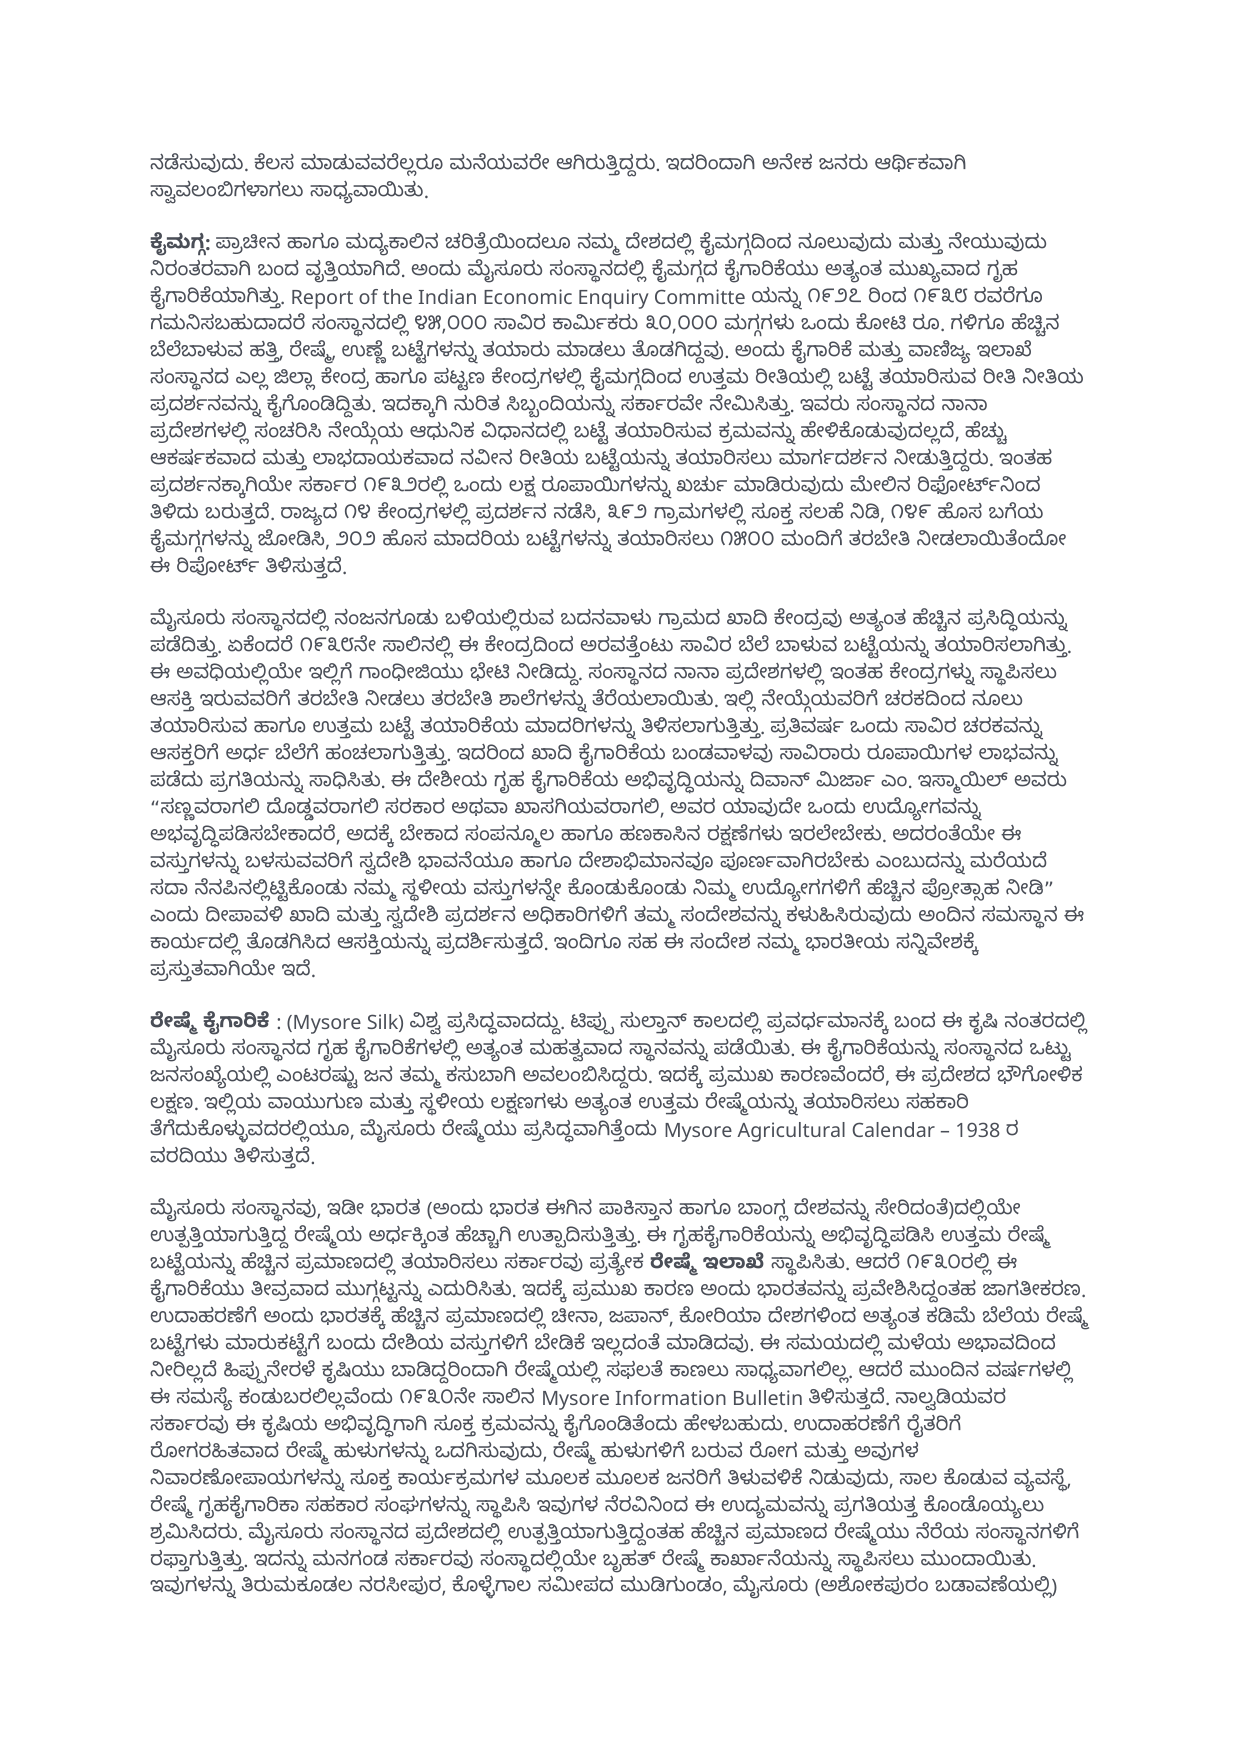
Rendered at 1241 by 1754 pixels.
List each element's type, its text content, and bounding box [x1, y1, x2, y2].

text ಕೈಮಗ್ಗ: ಪ್ರಾಚೀನ ಹಾಗೂ ಮದ್ಯಕಾಲಿನ ಚರಿತ್ರೆಯಿಂದಲೂ ನಮ್ಮ ದೇಶದಲ್ಲಿ ಕೈಮಗ್ಗದಿಂದ ನೂಲುವುದು ಮತ್ತು ನೇಯುವುದು ನಿರಂತರವಾಗಿ ಬಂದ ವೃತ್ತಿಯಾಗಿದೆ. ಅಂದು ಮೈಸೂರು ಸಂಸ್ಥಾನದಲ್ಲಿ ಕೈಮಗ್ಗದ ಕೈಗಾರಿಕೆಯು ಅತ್ಯಂತ ಮುಖ್ಯವಾದ ಗೃಹ ಕೈಗಾರಿಕೆಯಾಗಿತ್ತು. Report of the Indian Economic Enquiry Committe ಯನ್ನು ೧೯೨೭ ರಿಂದ ೧೯೩೮ ರವರೆಗೂ ಗಮನಿಸಬಹುದಾದರೆ ಸಂಸ್ಥಾನದಲ್ಲಿ ೪೫,೦೦೦ ಸಾವಿರ ಕಾರ್ಮಿಕರು ೩೦,೦೦೦ ಮಗ್ಗಗಳು ಒಂದು ಕೋಟಿ ರೂ. ಗಳಿಗೂ ಹೆಚ್ಚಿನ ಬೆಲೆಬಾಳುವ ಹತ್ತಿ, ರೇಷ್ಮೆ, ಉಣ್ಣೆ ಬಟ್ಟೆಗಳನ್ನು ತಯಾರು ಮಾಡಲು ತೊಡಗಿದ್ದವು. ಅಂದು ಕೈಗಾರಿಕೆ ಮತ್ತು ವಾಣಿಜ್ಯ ಇಲಾಖೆ ಸಂಸ್ಥಾನದ ಎಲ್ಲ ಜಿಲ್ಲಾ ಕೇಂದ್ರ ಹಾಗೂ ಪಟ್ಟಣ ಕೇಂದ್ರಗಳಲ್ಲಿ ಕೈಮಗ್ಗದಿಂದ ಉತ್ತಮ ರೀತಿಯಲ್ಲಿ ಬಟ್ಟೆ ತಯಾರಿಸುವ ರೀತಿ ನೀತಿಯ ಪ್ರದರ್ಶನವನ್ನು ಕೈಗೊಂಡಿದ್ದಿತು. ಇದಕ್ಕಾಗಿ ನುರಿತ ಸಿಬ್ಬಂದಿಯನ್ನು ಸರ್ಕಾರವೇ ನೇಮಿಸಿತ್ತು. ಇವರು ಸಂಸ್ಥಾನದ ನಾನಾ ಪ್ರದೇಶಗಳಲ್ಲಿ ಸಂಚರಿಸಿ ನೇಯ್ಗೆಯ ಆಧುನಿಕ ವಿಧಾನದಲ್ಲಿ ಬಟ್ಟೆ ತಯಾರಿಸುವ ಕ್ರಮವನ್ನು ಹೇಳಿಕೊಡುವುದಲ್ಲದೆ, ಹೆಚ್ಚು ಆಕರ್ಷಕವಾದ ಮತ್ತು ಲಾಭದಾಯಕವಾದ ನವೀನ ರೀತಿಯ ಬಟ್ಟೆಯನ್ನು ತಯಾರಿಸಲು ಮಾರ್ಗದರ್ಶನ ನೀಡುತ್ತಿದ್ದರು. ಇಂತಹ ಪ್ರದರ್ಶನಕ್ಕಾಗಿಯೇ ಸರ್ಕಾರ ೧೯೩೨ರಲ್ಲಿ ಒಂದು ಲಕ್ಷ ರೂಪಾಯಿಗಳನ್ನು ಖರ್ಚು ಮಾಡಿರುವುದು ಮೇಲಿನ ರಿಫೋರ್ಟ್‌‌ನಿಂದ ತಿಳಿದು ಬರುತ್ತದೆ. ರಾಜ್ಯದ ೧೪ ಕೇಂದ್ರಗಳಲ್ಲಿ ಪ್ರದರ್ಶನ ನಡೆಸಿ, ೩೯೨ ಗ್ರಾಮಗಳಲ್ಲಿ ಸೂಕ್ತ ಸಲಹೆ ನಿಡಿ, ೧೪೯ ಹೊಸ ಬಗೆಯ ಕೈಮಗ್ಗಗಳನ್ನು ಜೋಡಿಸಿ, ೨೦೨ ಹೊಸ ಮಾದರಿಯ ಬಟ್ಟೆಗಳನ್ನು ತಯಾರಿಸಲು ೧೫೦೦ ಮಂದಿಗೆ ತರಬೇತಿ ನೀಡಲಾಯಿತೆಂದೋ ಈ ರಿಪೋರ್ಟ್‌ ತಿಳಿಸುತ್ತದೆ. [150, 229, 1090, 580]
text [150, 150, 1090, 204]
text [150, 1195, 1090, 1600]
text ರೇಷ್ಮೆ ಕೈಗಾರಿಕೆ : (Mysore Silk) ವಿಶ್ವ ಪ್ರಸಿದ್ಧವಾದದ್ದು. ಟಿಪ್ಪು ಸುಲ್ತಾನ್ ಕಾಲದಲ್ಲಿ ಪ್ರವರ್ಧಮಾನಕ್ಕೆ ಬಂದ ಈ ಕೃಷಿ ನಂತರದಲ್ಲಿ ಮೈಸೂರು ಸಂಸ್ಥಾನದ ಗೃಹ ಕೈಗಾರಿಕೆಗಳಲ್ಲಿ ಅತ್ಯಂತ ಮಹತ್ವವಾದ ಸ್ಥಾನವನ್ನು ಪಡೆಯಿತು. ಈ ಕೈಗಾರಿಕೆಯನ್ನು ಸಂಸ್ಥಾನದ ಒಟ್ಟು ಜನಸಂಖ್ಯೆಯಲ್ಲಿ ಎಂಟರಷ್ಟು ಜನ ತಮ್ಮ ಕಸುಬಾಗಿ ಅವಲಂಬಿಸಿದ್ದರು. ಇದಕ್ಕೆ ಪ್ರಮುಖ ಕಾರಣವೆಂದರೆ, ಈ ಪ್ರದೇಶದ ಭೌಗೋಳಿಕ ಲಕ್ಷಣ. ಇಲ್ಲಿಯ ವಾಯುಗುಣ ಮತ್ತು ಸ್ಥಳೀಯ ಲಕ್ಷಣಗಳು ಅತ್ಯಂತ ಉತ್ತಮ ರೇಷ್ಮೆಯನ್ನು ತಯಾರಿಸಲು ಸಹಕಾರಿ ತೆಗೆದುಕೊಳ್ಳುವದರಲ್ಲಿಯೂ, ಮೈಸೂರು ರೇಷ್ಮೆಯು ಪ್ರಸಿದ್ಧವಾಗಿತ್ತೆಂದು Mysore Agricultural Calendar – 1938 ರ ವರದಿಯು ತಿಳಿಸುತ್ತದೆ. [150, 1008, 1090, 1170]
text ಮೈಸೂರು ಸಂಸ್ಥಾನದಲ್ಲಿ ನಂಜನಗೂಡು ಬಳಿಯಲ್ಲಿರುವ ಬದನವಾಳು ಗ್ರಾಮದ ಖಾದಿ ಕೇಂದ್ರವು ಅತ್ಯಂತ ಹೆಚ್ಚಿನ ಪ್ರಸಿದ್ಧಿಯನ್ನು ಪಡೆದಿತ್ತು. ಏಕೆಂದರೆ ೧೯೩೮ನೇ ಸಾಲಿನಲ್ಲಿ ಈ ಕೇಂದ್ರದಿಂದ ಅರವತ್ತೆಂಟು ಸಾವಿರ ಬೆಲೆ ಬಾಳುವ ಬಟ್ಟೆಯನ್ನು ತಯಾರಿಸಲಾಗಿತ್ತು. ಈ ಅವಧಿಯಲ್ಲಿಯೇ ಇಲ್ಲಿಗೆ ಗಾಂಧೀಜಿಯು ಭೇಟಿ ನೀಡಿದ್ದು. ಸಂಸ್ಥಾನದ ನಾನಾ ಪ್ರದೇಶಗಳಲ್ಲಿ ಇಂತಹ ಕೇಂದ್ರಗಳ್ನು ಸ್ಥಾಪಿಸಲು ಆಸಕ್ತಿ ಇರುವವರಿಗೆ ತರಬೇತಿ ನೀಡಲು ತರಬೇತಿ ಶಾಲೆಗಳನ್ನು ತೆರೆಯಲಾಯಿತು. ಇಲ್ಲಿ ನೇಯ್ಗೆಯವರಿಗೆ ಚರಕದಿಂದ ನೂಲು ತಯಾರಿಸುವ ಹಾಗೂ ಉತ್ತಮ ಬಟ್ಟೆ ತಯಾರಿಕೆಯ ಮಾದರಿಗಳನ್ನು ತಿಳಿಸಲಾಗುತ್ತಿತ್ತು. ಪ್ರತಿವರ್ಷ ಒಂದು ಸಾವಿರ ಚರಕವನ್ನು ಆಸಕ್ತರಿಗೆ ಅರ್ಧ ಬೆಲೆಗೆ ಹಂಚಲಾಗುತ್ತಿತ್ತು. ಇದರಿಂದ ಖಾದಿ ಕೈಗಾರಿಕೆಯ ಬಂಡವಾಳವು ಸಾವಿರಾರು ರೂಪಾಯಿಗಳ ಲಾಭವನ್ನು ಪಡೆದು ಪ್ರಗತಿಯನ್ನು ಸಾಧಿಸಿತು. ಈ ದೇಶೀಯ ಗೃಹ ಕೈಗಾರಿಕೆಯ ಅಭಿವೃದ್ಧಿಯನ್ನು ದಿವಾನ್ ಮಿರ್ಜಾ ಎಂ. ಇಸ್ಮಾಯಿಲ್ ಅವರು “ಸಣ್ಣವರಾಗಲಿ ದೊಡ್ಡವರಾಗಲಿ ಸರಕಾರ ಅಥವಾ ಖಾಸಗಿಯವರಾಗಲಿ, ಅವರ ಯಾವುದೇ ಒಂದು ಉದ್ಯೋಗವನ್ನು ಅಭವೃದ್ಧಿಪಡಿಸಬೇಕಾದರೆ, ಅದಕ್ಕೆ ಬೇಕಾದ ಸಂಪನ್ಮೂಲ ಹಾಗೂ ಹಣಕಾಸಿನ ರಕ್ಷಣೆಗಳು ಇರಲೇಬೇಕು. ಅದರಂತೆಯೇ ಈ ವಸ್ತುಗಳನ್ನು ಬಳಸುವವರಿಗೆ ಸ್ವದೇಶಿ ಭಾವನೆಯೂ ಹಾಗೂ ದೇಶಾಭಿಮಾನವೂ ಪೂರ್ಣವಾಗಿರಬೇಕು ಎಂಬುದನ್ನು ಮರೆಯದೆ ಸದಾ ನೆನಪಿನಲ್ಲಿಟ್ಟಿಕೊಂಡು ನಮ್ಮ ಸ್ಥಳೀಯ ವಸ್ತುಗಳನ್ನೇ ಕೊಂಡುಕೊಂಡು ನಿಮ್ಮ ಉದ್ಯೋಗಗಳಿಗೆ ಹೆಚ್ಚಿನ ಪ್ರೋತ್ಸಾಹ ನೀಡಿ” ಎಂದು ದೀಪಾವಳಿ ಖಾದಿ ಮತ್ತು ಸ್ವದೇಶಿ ಪ್ರದರ್ಶನ ಅಧಿಕಾರಿಗಳಿಗೆ ತಮ್ಮ ಸಂದೇಶವನ್ನು ಕಳುಹಿಸಿರುವುದು ಅಂದಿನ ಸಮಸ್ಥಾನ ಈ ಕಾರ್ಯದಲ್ಲಿ ತೊಡಗಿಸಿದ ಆಸಕ್ತಿಯನ್ನು ಪ್ರದರ್ಶಿಸುತ್ತದೆ. ಇಂದಿಗೂ ಸಹ ಈ ಸಂದೇಶ ನಮ್ಮ ಭಾರತೀಯ ಸನ್ನಿವೇಶಕ್ಕೆ ಪ್ರಸ್ತುತವಾಗಿಯೇ ಇದೆ. [150, 605, 1090, 983]
